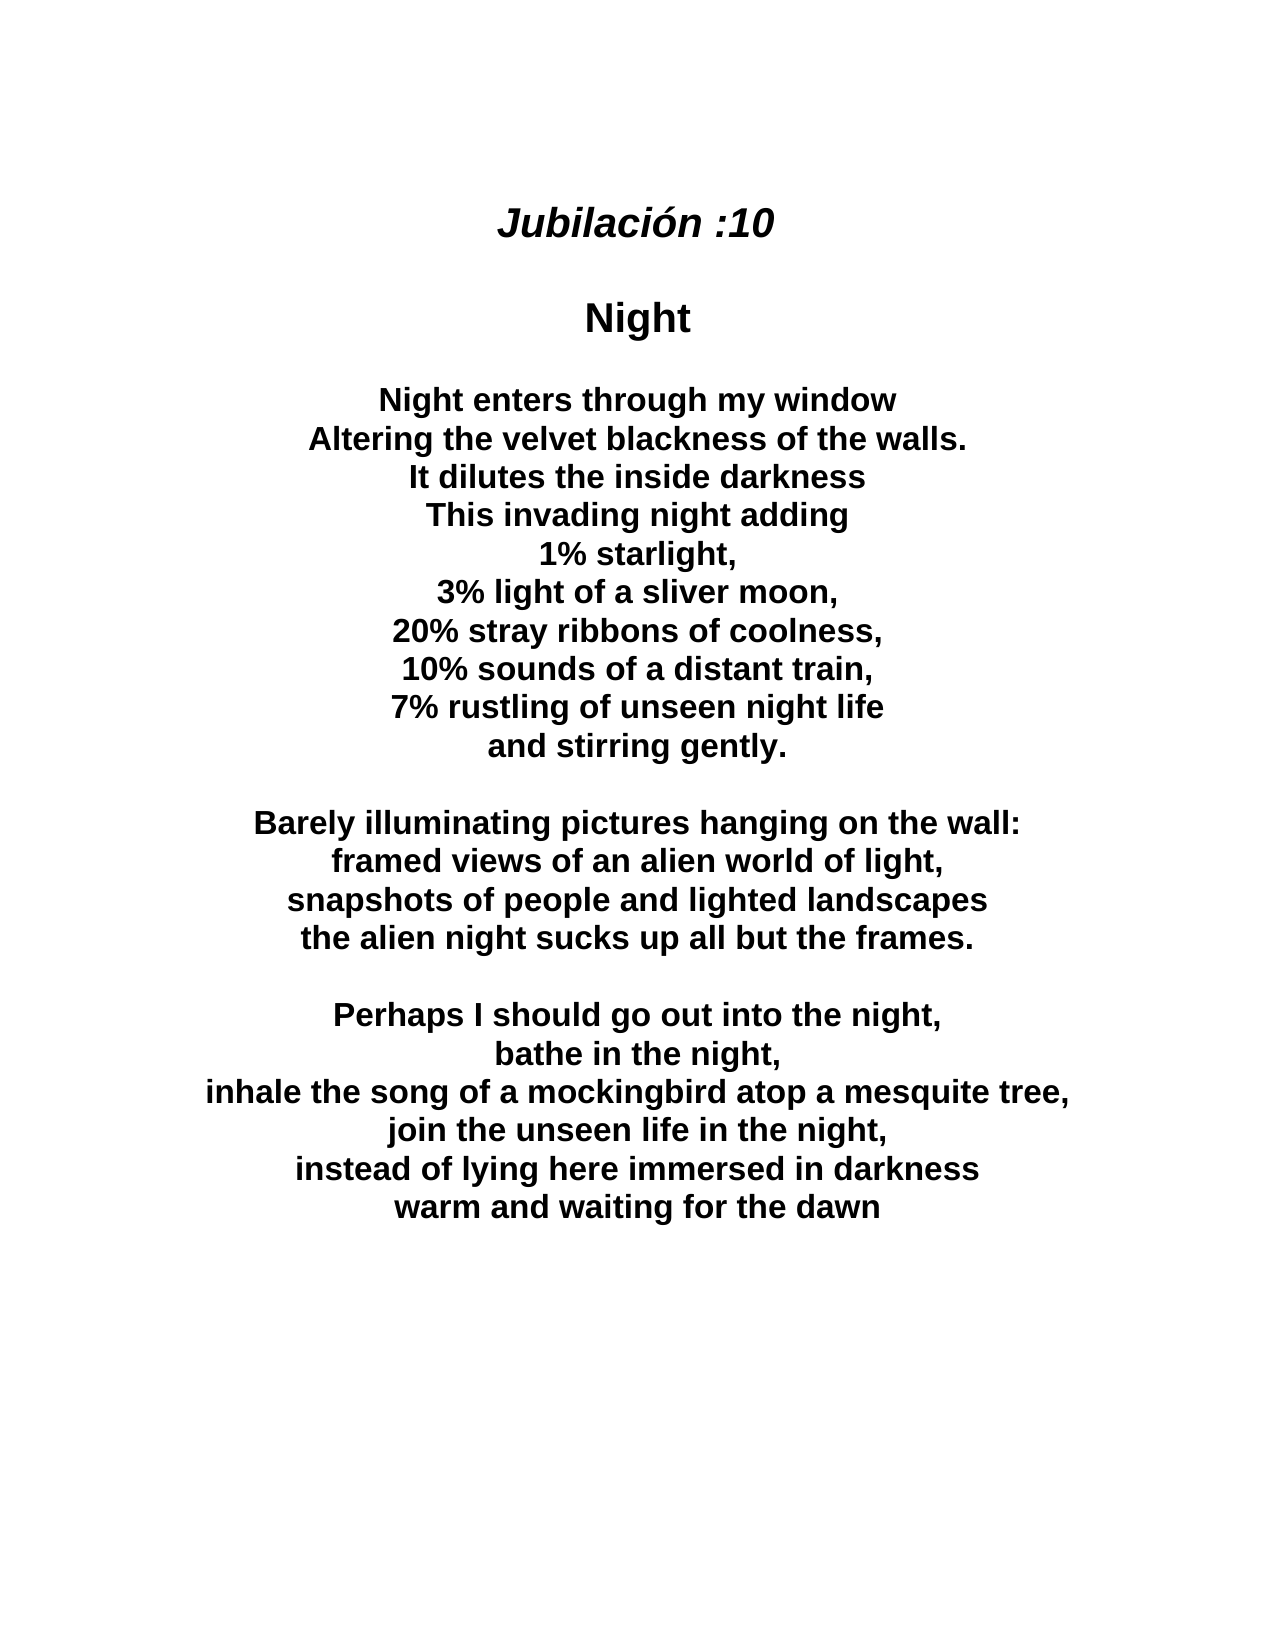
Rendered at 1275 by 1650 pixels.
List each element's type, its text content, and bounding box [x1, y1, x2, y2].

text It dilutes the inside darkness [150, 457, 1125, 495]
text Altering the velvet blackness of the walls. [150, 418, 1125, 457]
text 3% light of a sliver moon, [150, 572, 1125, 611]
text warm and waiting for the dawn [150, 1187, 1125, 1226]
text and stirring gently. [150, 726, 1125, 764]
text snapshots of people and lighted landscapes [150, 880, 1125, 918]
text 1% starlight, [150, 534, 1125, 572]
text framed views of an alien world of light, [150, 841, 1125, 880]
text Night [150, 294, 1125, 342]
text 7% rustling of unseen night life [150, 688, 1125, 726]
text the alien night sucks up all but the frames. [150, 918, 1125, 957]
text Jubilación :10 [150, 198, 1125, 246]
text 20% stray ribbons of coolness, [150, 611, 1125, 649]
text join the unseen life in the night, [150, 1110, 1125, 1149]
text 10% sounds of a distant train, [150, 649, 1125, 688]
text bathe in the night, [150, 1033, 1125, 1072]
text Perhaps I should go out into the night, [150, 995, 1125, 1033]
text inhale the song of a mockingbird atop a mesquite tree, [150, 1072, 1125, 1110]
text This invading night adding [150, 495, 1125, 534]
text Night enters through my window [150, 380, 1125, 418]
text Barely illuminating pictures hanging on the wall: [150, 803, 1125, 841]
text instead of lying here immersed in darkness [150, 1149, 1125, 1187]
